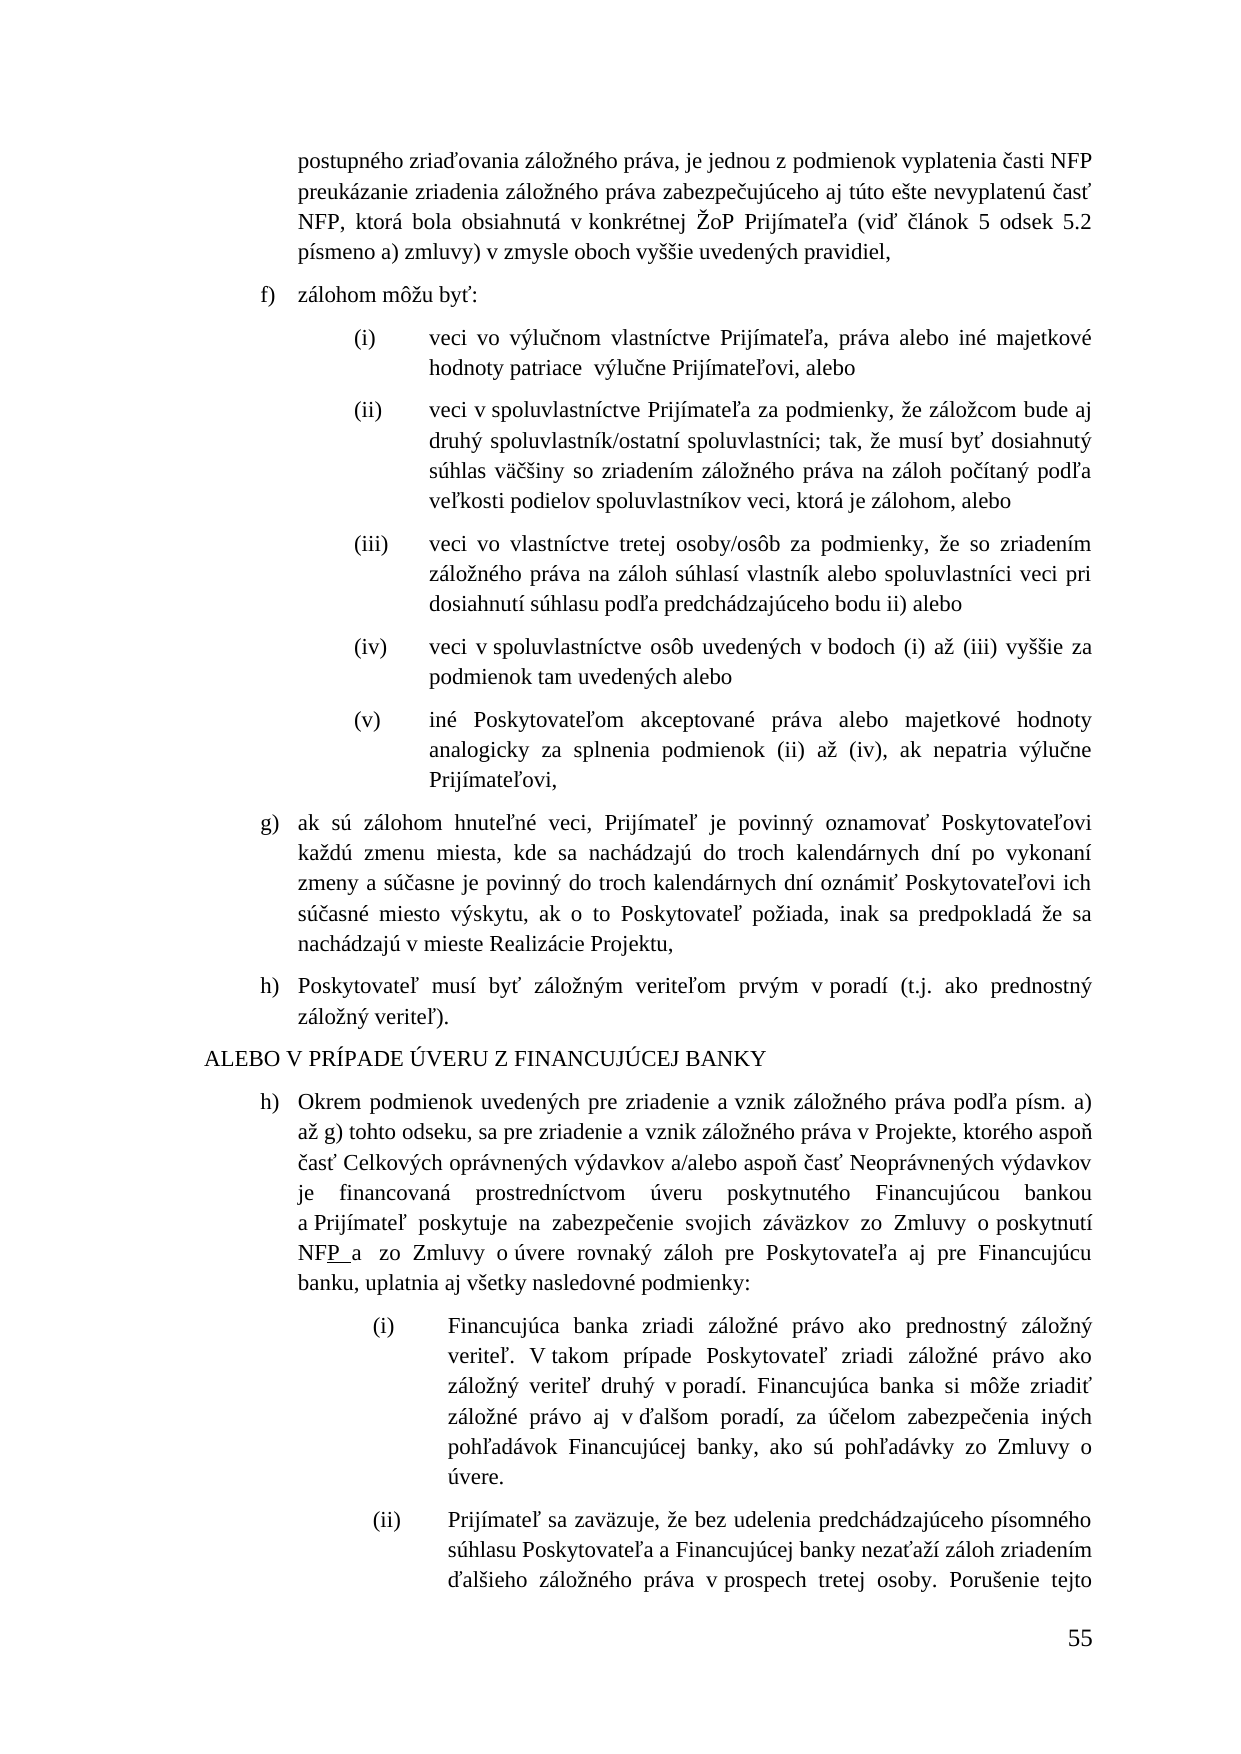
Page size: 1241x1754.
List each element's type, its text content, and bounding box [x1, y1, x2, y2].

list veci v spoluvlastníctve osôb uvedených v bodoch (i) až (iii) vyššie za podmienok tam uvedených alebo [354, 633, 1093, 689]
list ak sú zálohom hnuteľné veci, Prijímateľ je povinný oznamovať Poskytovateľovi každú zmenu miesta, kde sa nachádzajú do troch kalendárnych dní po vykonaní zmeny a súčasne je povinný do troch kalendárnych dní oznámiť Poskytovateľovi ich súčasné miesto výskytu, ak o to Poskytovateľ požiada, inak sa predpokladá že sa nachádzajú v mieste Realizácie Projektu, [260, 809, 1093, 956]
list veci vo vlastníctve tretej osoby/osôb za podmienky, že so zriadením záložného práva na záloh súhlasí vlastník alebo spoluvlastníci veci pri dosiahnutí súhlasu podľa predchádzajúceho bodu ii) alebo [354, 530, 1093, 617]
text h) Okrem podmienok uvedených pre zriadenie a vznik záložného práva podľa písm. a) až g) tohto odseku, sa pre zriadenie a vznik záložného práva v Projekte, ktorého aspoň časť Celkových oprávnených výdavkov a/alebo aspoň časť Neoprávnených výdavkov je financovaná prostredníctvom úveru poskytnutého Financujúcou bankou a Prijímateľ poskytuje na zabezpečenie svojich záväzkov zo Zmluvy o poskytnutí NFP a zo Zmluvy o úvere rovnaký záloh pre Poskytovateľa aj pre Financujúcu banku, uplatnia aj všetky nasledovné podmienky: [260, 1088, 1093, 1296]
list veci v spoluvlastníctve Prijímateľa za podmienky, že záložcom bude aj druhý spoluvlastník/ostatní spoluvlastníci; tak, že musí byť dosiahnutý súhlas väčšiny so zriadením záložného práva na záloh počítaný podľa veľkosti podielov spoluvlastníkov veci, ktorá je zálohom, alebo [354, 397, 1093, 513]
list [260, 148, 1093, 264]
list iné Poskytovateľom akceptované práva alebo majetkové hodnoty analogicky za splnenia podmienok (ii) až (iv), ak nepatria výlučne Prijímateľovi, [354, 706, 1093, 793]
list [373, 1506, 1093, 1593]
text (i) Financujúca banka zriadi záložné právo ako prednostný záložný veriteľ. V takom prípade Poskytovateľ zriadi záložné právo ako záložný veriteľ druhý v poradí. Financujúca banka si môže zriadiť záložné právo aj v ďalšom poradí, za účelom zabezpečenia iných pohľadávok Financujúcej banky, ako sú pohľadávky zo Zmluvy o úvere. [373, 1312, 1093, 1489]
list zálohom môžu byť: [260, 281, 1093, 307]
list veci vo výlučnom vlastníctve Prijímateľa, práva alebo iné majetkové hodnoty patriace výlučne Prijímateľovi, alebo [354, 324, 1093, 380]
text ALEBO V PRÍPADE ÚVERU Z FINANCUJÚCEJ BANKY [204, 1046, 1093, 1072]
list Poskytovateľ musí byť záložným veriteľom prvým v poradí (t.j. ako prednostný záložný veriteľ). [260, 973, 1093, 1029]
